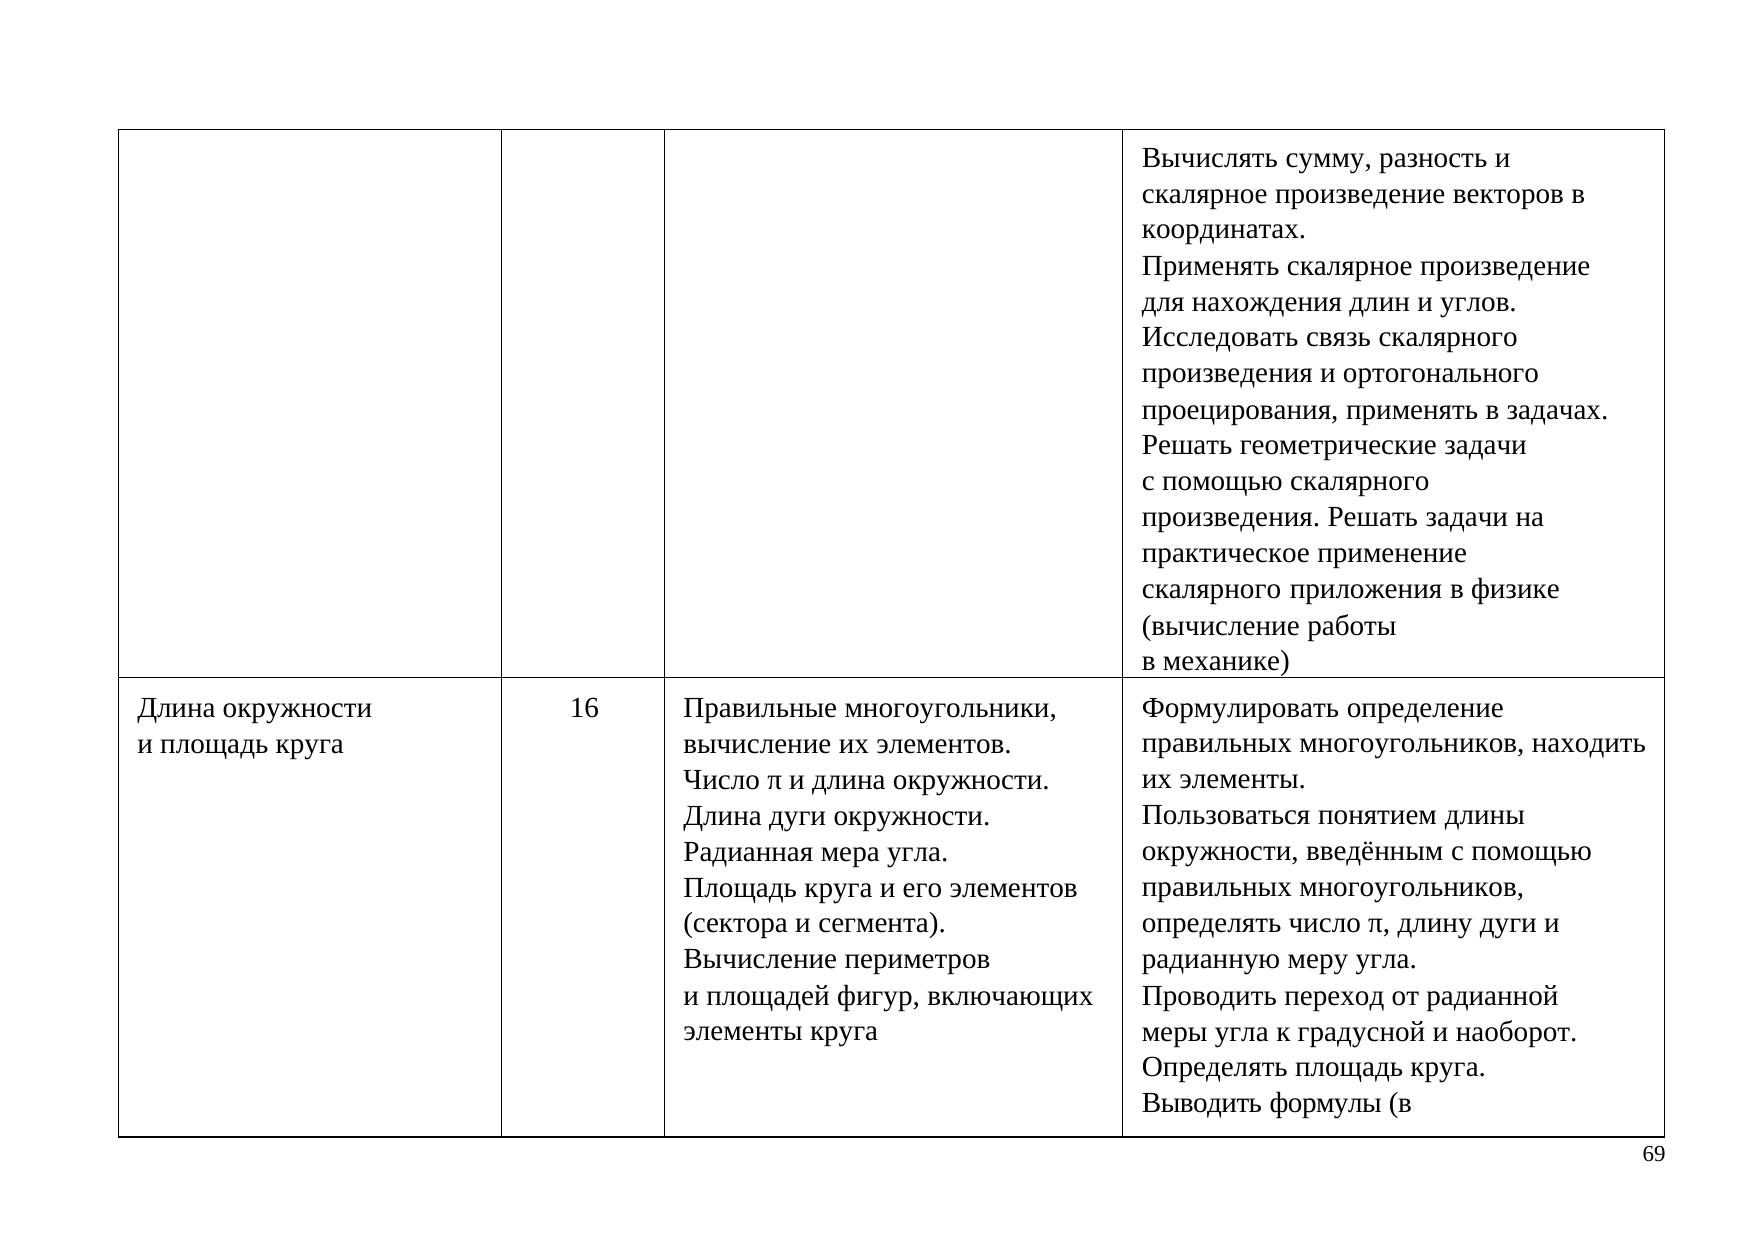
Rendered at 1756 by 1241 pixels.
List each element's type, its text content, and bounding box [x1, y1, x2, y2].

table_header [119, 130, 501, 677]
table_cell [665, 678, 1122, 1136]
table_header Вычислять сумму, разность и скалярное произведение векторов в координатах. Применять скалярное произведение для нахождения длин и углов. Исследовать связь скалярного произведения и ортогонального проецирования, применять в задачах. Решать геометрические задачи с помощью скалярного произведения. Решать задачи на практическое применение скалярного приложения в физике (вычисление работы в механике) [1123, 130, 1664, 677]
table_header [502, 130, 664, 677]
table_cell 16 [502, 678, 664, 1136]
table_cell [1123, 678, 1664, 1136]
table_header [665, 130, 1122, 677]
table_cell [119, 678, 501, 1136]
